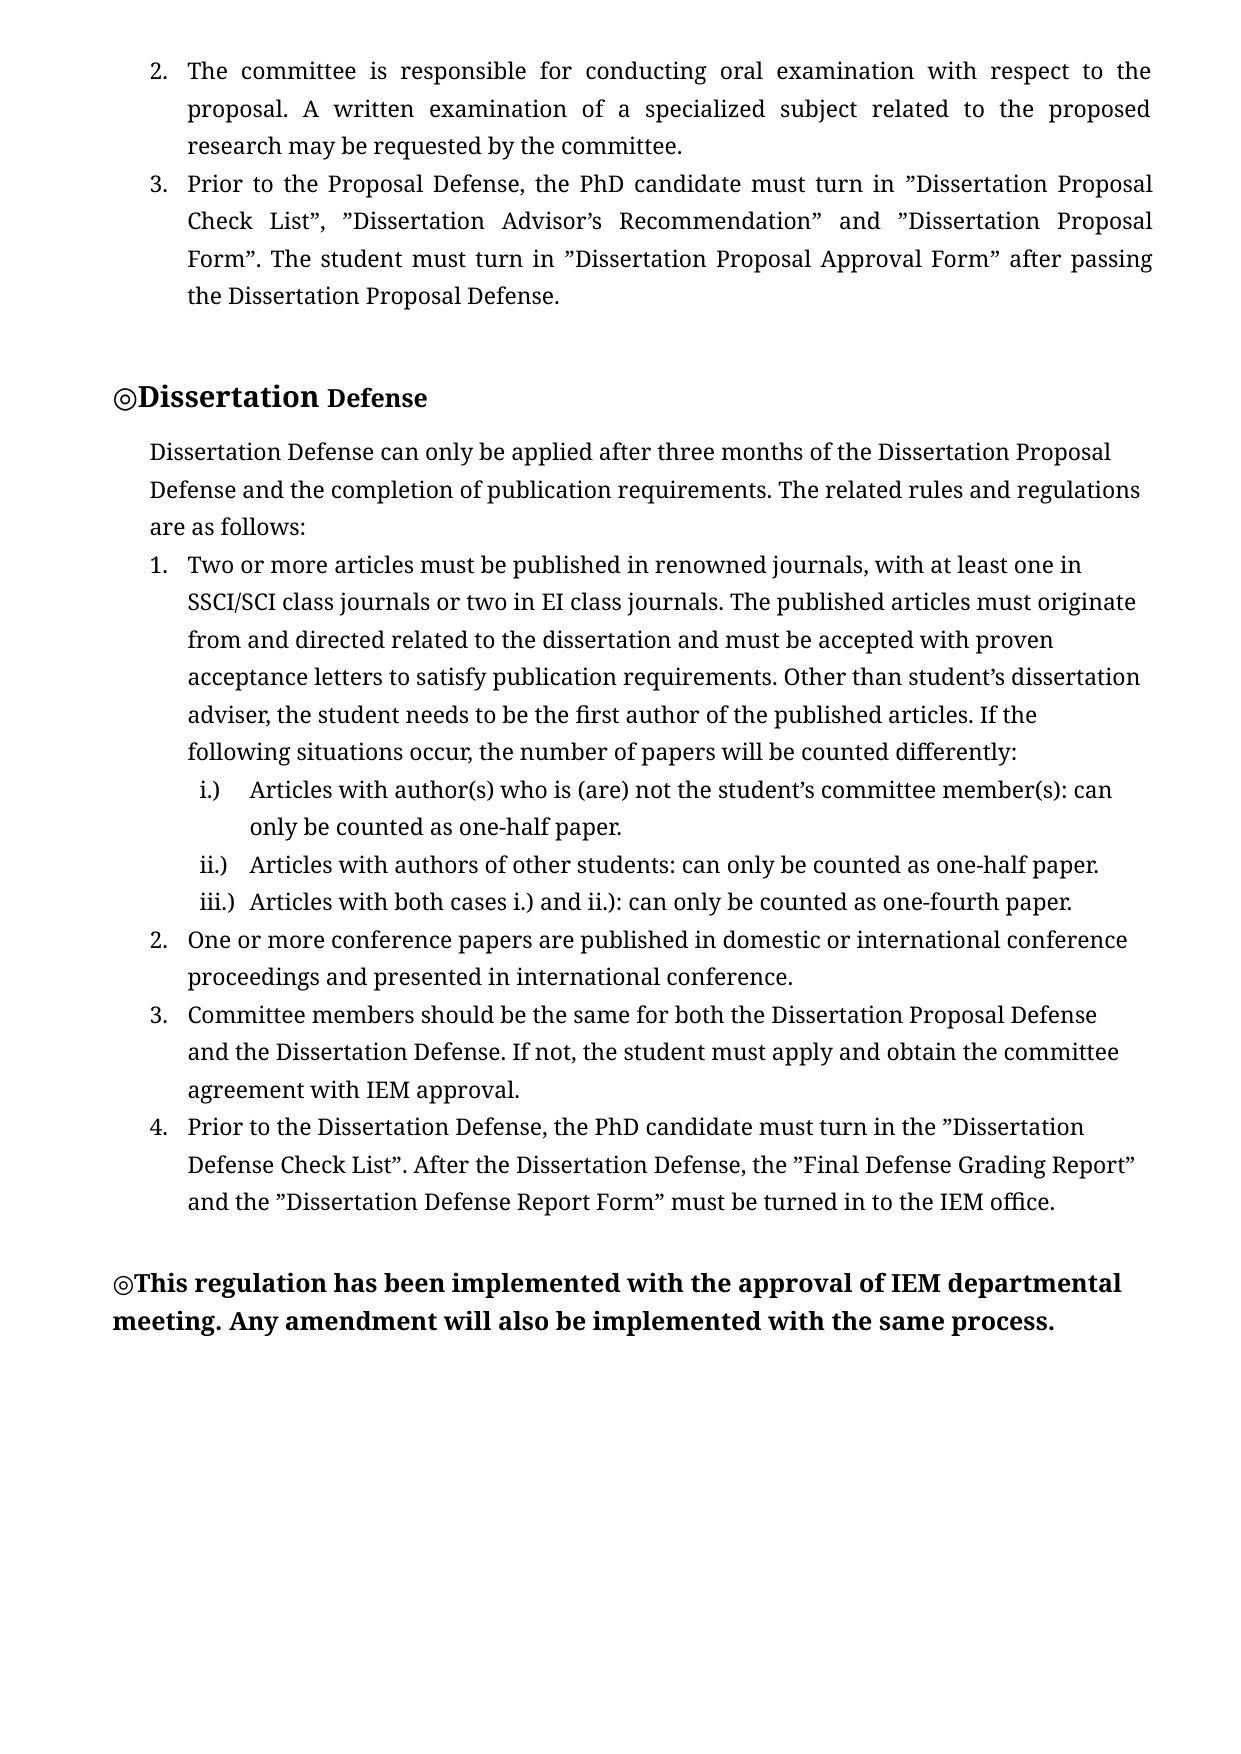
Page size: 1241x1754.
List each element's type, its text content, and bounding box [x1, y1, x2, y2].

text ◎This regulation has been implemented with the approval of IEM departmental meeting. Any amendment will also be implemented with the same process. [112, 1264, 1144, 1339]
list Prior to the Proposal Defense, the PhD candidate must turn in ”Dissertation Proposal Check List”, ”Dissertation Advisor’s Recommendation” and ”Dissertation Proposal Form”. The student must turn in ”Dissertation Proposal Approval Form” after passing the Dissertation Proposal Defense. [149, 164, 1153, 314]
list The committee is responsible for conducting oral examination with respect to the proposal. A written examination of a specialized subject related to the proposed research may be requested by the committee. [149, 52, 1153, 164]
list Prior to the Dissertation Defense, the PhD candidate must turn in the ”Dissertation Defense Check List”. After the Dissertation Defense, the ”Final Defense Grading Report” and the ”Dissertation Defense Report Form” must be turned in to the IEM office. [149, 1108, 1144, 1221]
list Articles with authors of other students: can only be counted as one-half paper. [199, 846, 1144, 883]
text Dissertation Defense can only be applied after three months of the Dissertation Proposal Defense and the completion of publication requirements. The related rules and regulations are as follows: [149, 433, 1144, 546]
list Two or more articles must be published in renowned journals, with at least one in SSCI/SCI class journals or two in EI class journals. The published articles must originate from and directed related to the dissertation and must be accepted with proven acceptance letters to satisfy publication requirements. Other than student’s dissertation adviser, the student needs to be the first author of the published articles. If the following situations occur, the number of papers will be counted differently: [149, 546, 1144, 771]
list Committee members should be the same for both the Dissertation Proposal Defense and the Dissertation Defense. If not, the student must apply and obtain the committee agreement with IEM approval. [149, 996, 1144, 1108]
list One or more conference papers are published in domestic or international conference proceedings and presented in international conference. [149, 921, 1144, 996]
text ◎Dissertation Defense [112, 358, 1144, 433]
list Articles with author(s) who is (are) not the student’s committee member(s): can only be counted as one-half paper. [199, 771, 1144, 846]
list Articles with both cases i.) and ii.): can only be counted as one-fourth paper. [199, 883, 1144, 921]
